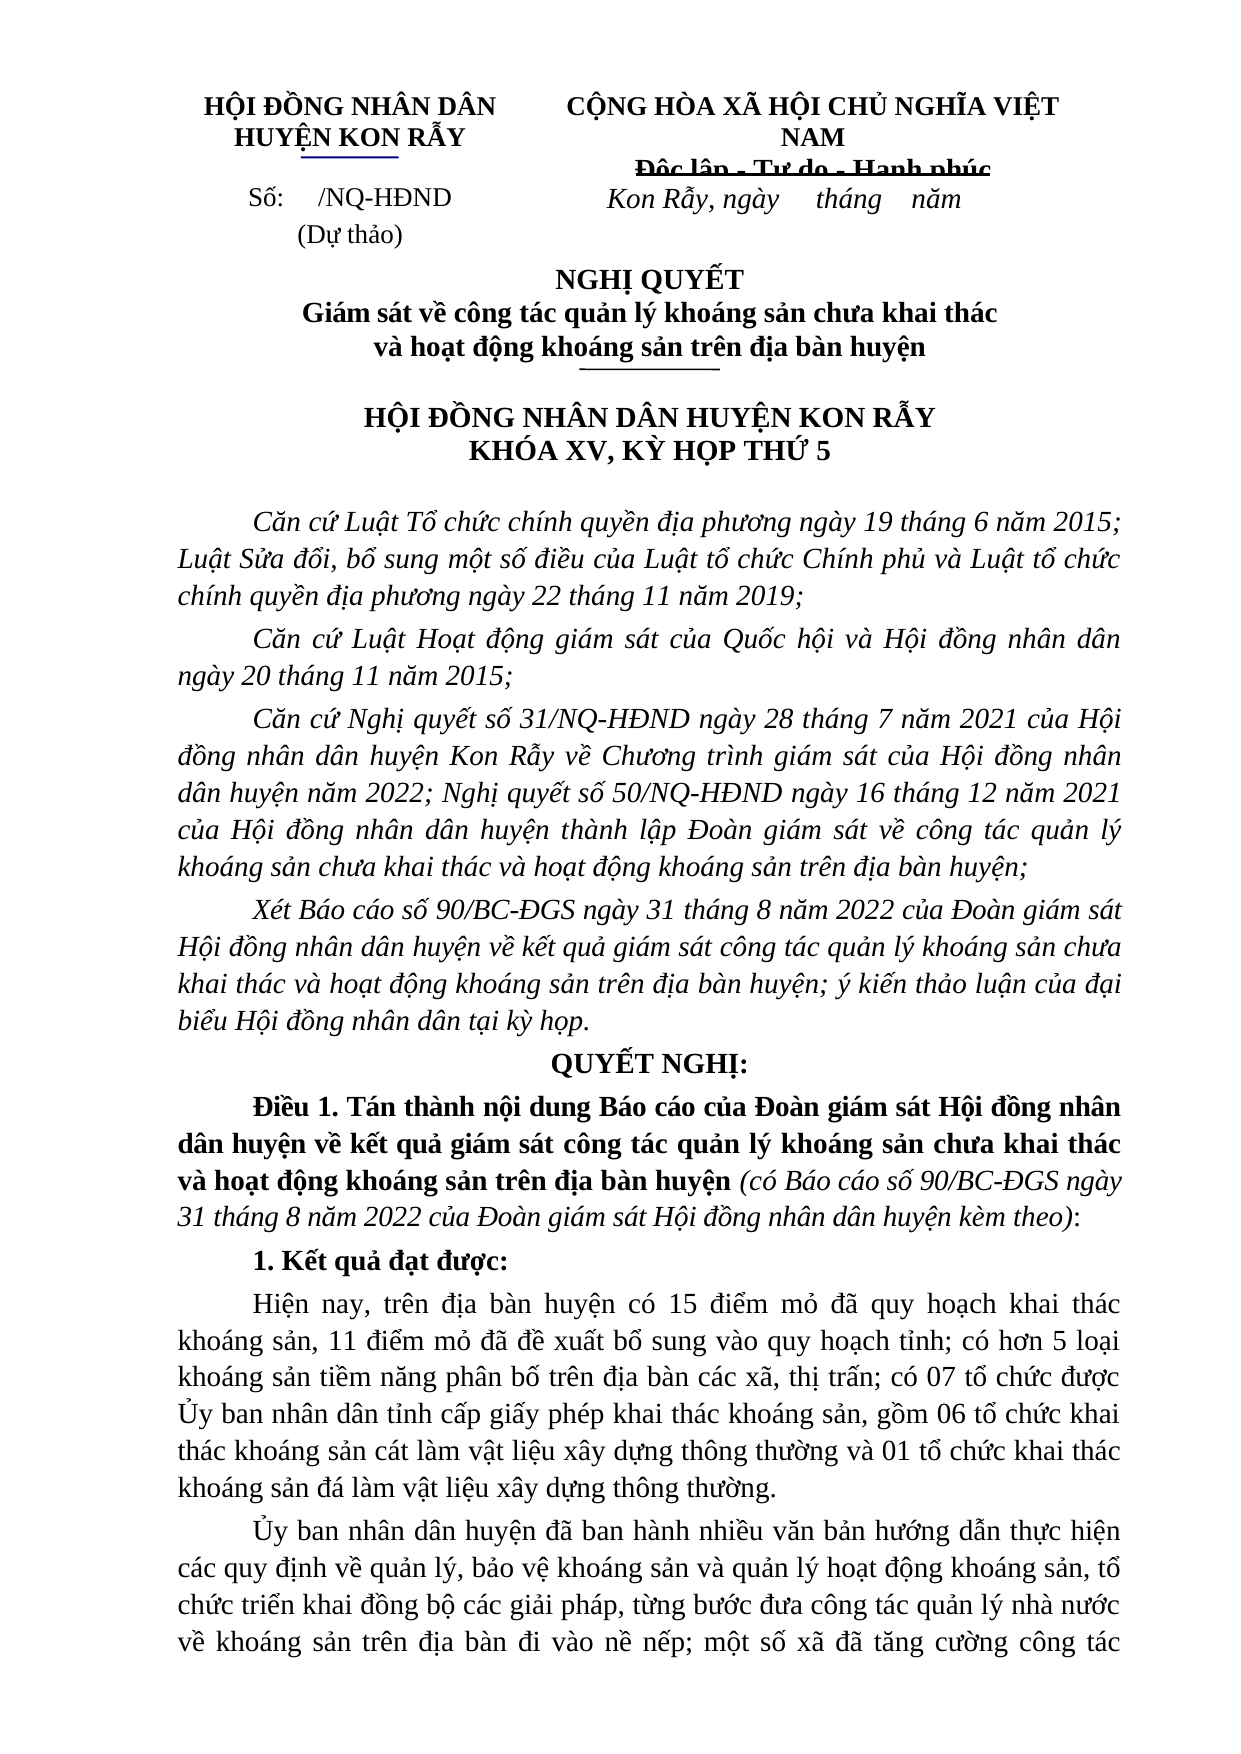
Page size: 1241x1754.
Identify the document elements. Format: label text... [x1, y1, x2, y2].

table_cell Số: /NQ-HĐND (Dự thảo) [177, 175, 522, 249]
text 1. Kết quả đạt được: [177, 1243, 1122, 1276]
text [177, 1513, 1122, 1657]
text KHÓA XV, KỲ HỌP THỨ 5 [177, 433, 1122, 467]
text Điều 1. Tán thành nội dung Báo cáo của Đoàn giám sát Hội đồng nhân dân huyện về kết quả giám sát công tác quản lý khoáng sản chưa khai thác và hoạt động khoáng sản trên địa bàn huyện (có Báo cáo số 90/BC-ĐGS ngày 31 tháng 8 năm 2022 của Đoàn giám sát Hội đồng nhân dân huyện kèm theo): [177, 1089, 1122, 1233]
text Hiện nay, trên địa bàn huyện có 15 điểm mỏ đã quy hoạch khai thác khoáng sản, 11 điểm mỏ đã đề xuất bổ sung vào quy hoạch tỉnh; có hơn 5 loại khoáng sản tiềm năng phân bố trên địa bàn các xã, thị trấn; có 07 tổ chức được Ủy ban nhân dân tỉnh cấp giấy phép khai thác khoáng sản, gồm 06 tổ chức khai thác khoáng sản cát làm vật liệu xây dựng thông thường và 01 tổ chức khai thác khoáng sản đá làm vật liệu xây dựng thông thường. [177, 1286, 1122, 1504]
text và hoạt động khoáng sản trên địa bàn huyện [162, 329, 1137, 362]
text Xét Báo cáo số 90/BC-ĐGS ngày 31 tháng 8 năm 2022 của Đoàn giám sát Hội đồng nhân dân huyện về kết quả giám sát công tác quản lý khoáng sản chưa khai thác và hoạt động khoáng sản trên địa bàn huyện; ý kiến thảo luận của đại biểu Hội đồng nhân dân tại kỳ họp. [177, 892, 1122, 1036]
table_header HỘI ĐỒNG NHÂN DÂN HUYỆN KON RẪY [177, 90, 522, 174]
text HỘI ĐỒNG NHÂN DÂN HUYỆN KON RẪY [177, 400, 1122, 433]
text QUYẾT NGHỊ: [177, 1046, 1122, 1079]
text NGHỊ QUYẾT [177, 262, 1122, 295]
text Giám sát về công tác quản lý khoáng sản chưa khai thác [162, 295, 1137, 329]
text Căn cứ Luật Hoạt động giám sát của Quốc hội và Hội đồng nhân dân ngày 20 tháng 11 năm 2015; [177, 621, 1122, 692]
table_header CỘNG HÒA XÃ HỘI CHỦ NGHĨA VIỆT NAM Độc lập - Tự do - Hạnh phúc [523, 90, 1103, 174]
table_cell Kon Rẫy, ngày tháng năm [523, 175, 1103, 249]
text Căn cứ Nghị quyết số 31/NQ-HĐND ngày 28 tháng 7 năm 2021 của Hội đồng nhân dân huyện Kon Rẫy về Chương trình giám sát của Hội đồng nhân dân huyện năm 2022; Nghị quyết số 50/NQ-HĐND ngày 16 tháng 12 năm 2021 của Hội đồng nhân dân huyện thành lập Đoàn giám sát về công tác quản lý khoáng sản chưa khai thác và hoạt động khoáng sản trên địa bàn huyện; [177, 701, 1122, 882]
text Căn cứ Luật Tổ chức chính quyền địa phương ngày 19 tháng 6 năm 2015; Luật Sửa đổi, bổ sung một số điều của Luật tổ chức Chính phủ và Luật tổ chức chính quyền địa phương ngày 22 tháng 11 năm 2019; [177, 504, 1122, 612]
